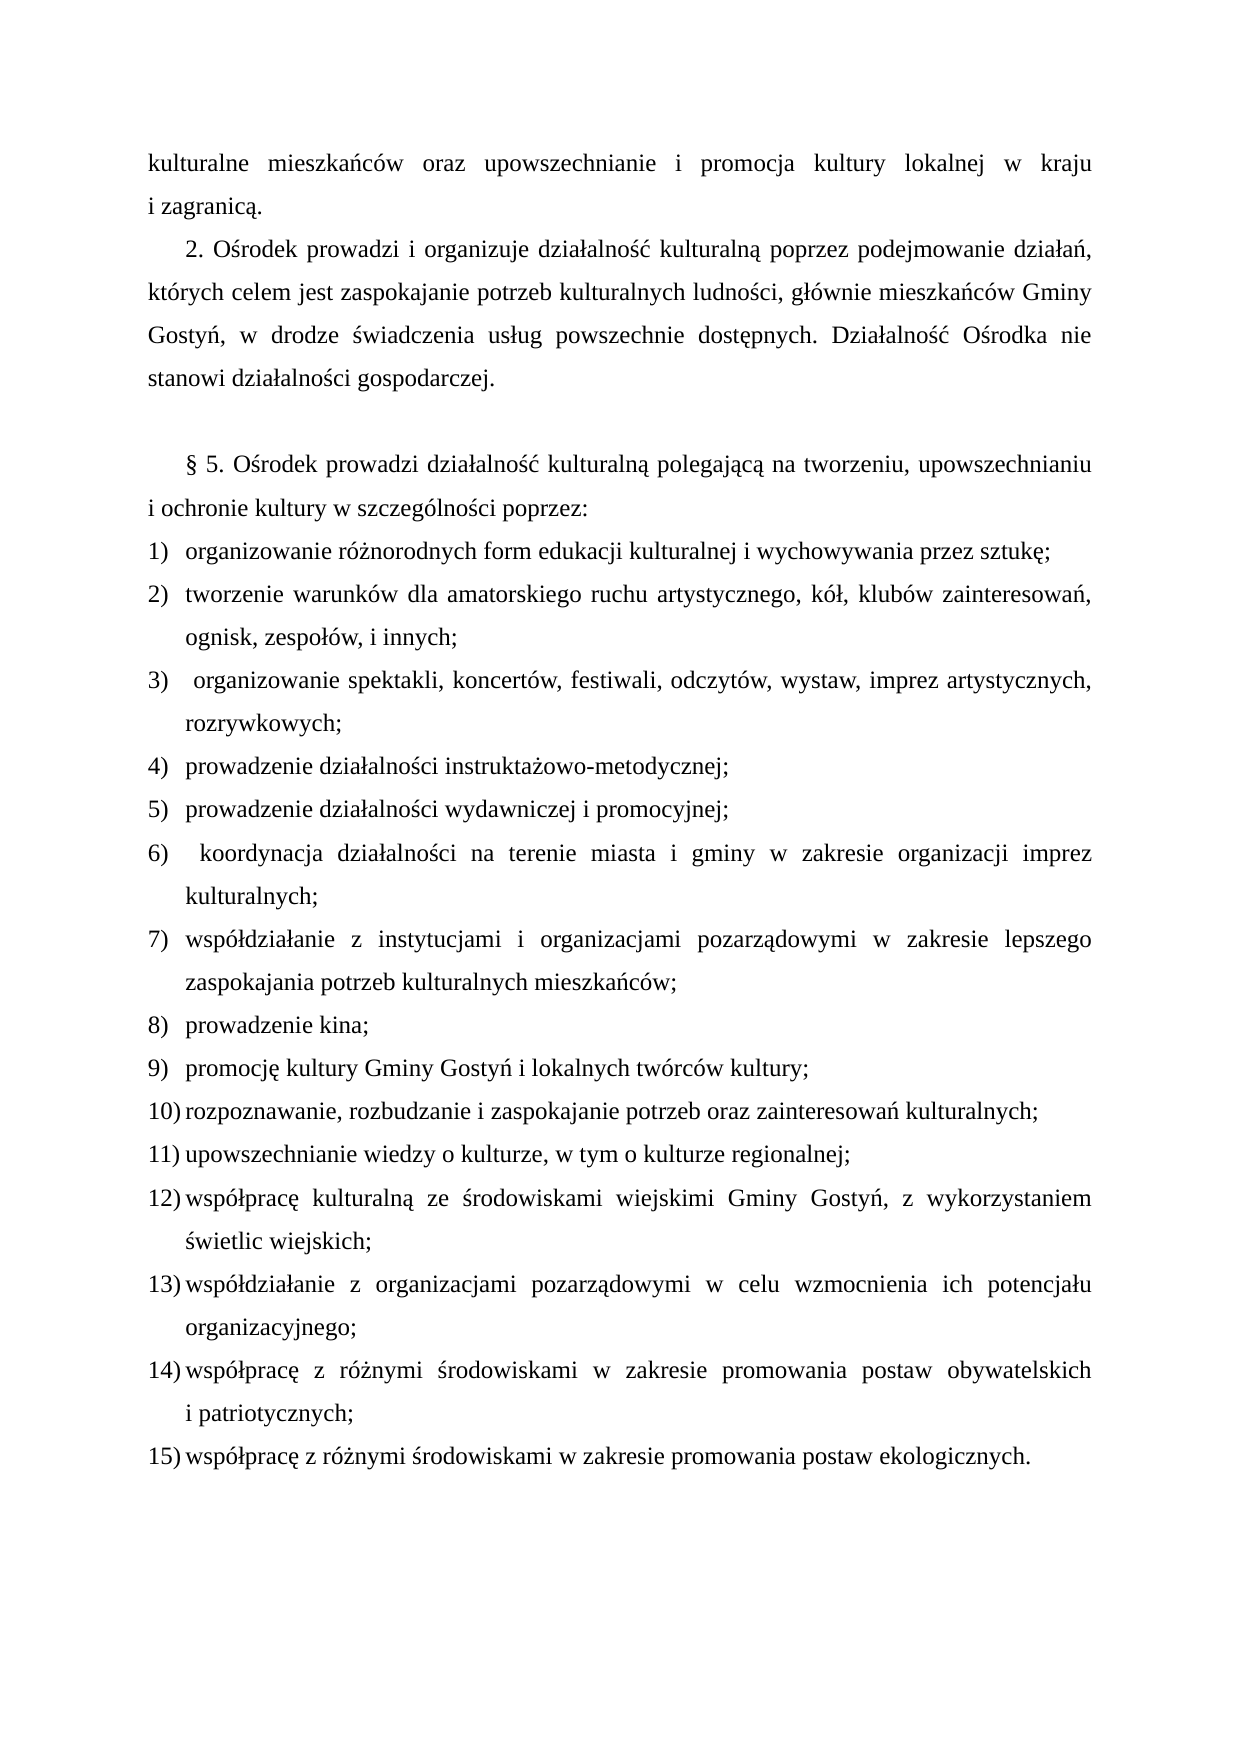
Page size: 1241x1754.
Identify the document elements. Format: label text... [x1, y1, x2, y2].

list tworzenie warunków dla amatorskiego ruchu artystycznego, kół, klubów zainteresowań, ognisk, zespołów, i innych; [148, 579, 1093, 651]
list prowadzenie działalności wydawniczej i promocyjnej; [148, 794, 1093, 823]
list współpracę kulturalną ze środowiskami wiejskimi Gminy Gostyń, z wykorzystaniem świetlic wiejskich; [148, 1183, 1093, 1254]
list współpracę z różnymi środowiskami w zakresie promowania postaw obywatelskich i patriotycznych; [148, 1355, 1093, 1427]
list promocję kultury Gminy Gostyń i lokalnych twórców kultury; [148, 1053, 1093, 1082]
list prowadzenie działalności instruktażowo-metodycznej; [148, 751, 1093, 780]
list koordynacja działalności na terenie miasta i gminy w zakresie organizacji imprez kulturalnych; [148, 838, 1093, 909]
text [148, 148, 1093, 219]
list współdziałanie z organizacjami pozarządowymi w celu wzmocnienia ich potencjału organizacyjnego; [148, 1269, 1093, 1341]
text § 5. Ośrodek prowadzi działalność kulturalną polegającą na tworzeniu, upowszechnianiu i ochronie kultury w szczególności poprzez: [148, 449, 1093, 521]
list upowszechnianie wiedzy o kulturze, w tym o kulturze regionalnej; [148, 1139, 1093, 1168]
list organizowanie różnorodnych form edukacji kulturalnej i wychowywania przez sztukę; [148, 536, 1093, 564]
list organizowanie spektakli, koncertów, festiwali, odczytów, wystaw, imprez artystycznych, rozrywkowych; [148, 665, 1093, 737]
list rozpoznawanie, rozbudzanie i zaspokajanie potrzeb oraz zainteresowań kulturalnych; [148, 1096, 1093, 1125]
list współpracę z różnymi środowiskami w zakresie promowania postaw ekologicznych. [148, 1441, 1093, 1470]
list współdziałanie z instytucjami i organizacjami pozarządowymi w zakresie lepszego zaspokajania potrzeb kulturalnych mieszkańców; [148, 924, 1093, 996]
list prowadzenie kina; [148, 1010, 1093, 1039]
text 2. Ośrodek prowadzi i organizuje działalność kulturalną poprzez podejmowanie działań, których celem jest zaspokajanie potrzeb kulturalnych ludności, głównie mieszkańców Gminy Gostyń, w drodze świadczenia usług powszechnie dostępnych. Działalność Ośrodka nie stanowi działalności gospodarczej. [148, 234, 1093, 392]
